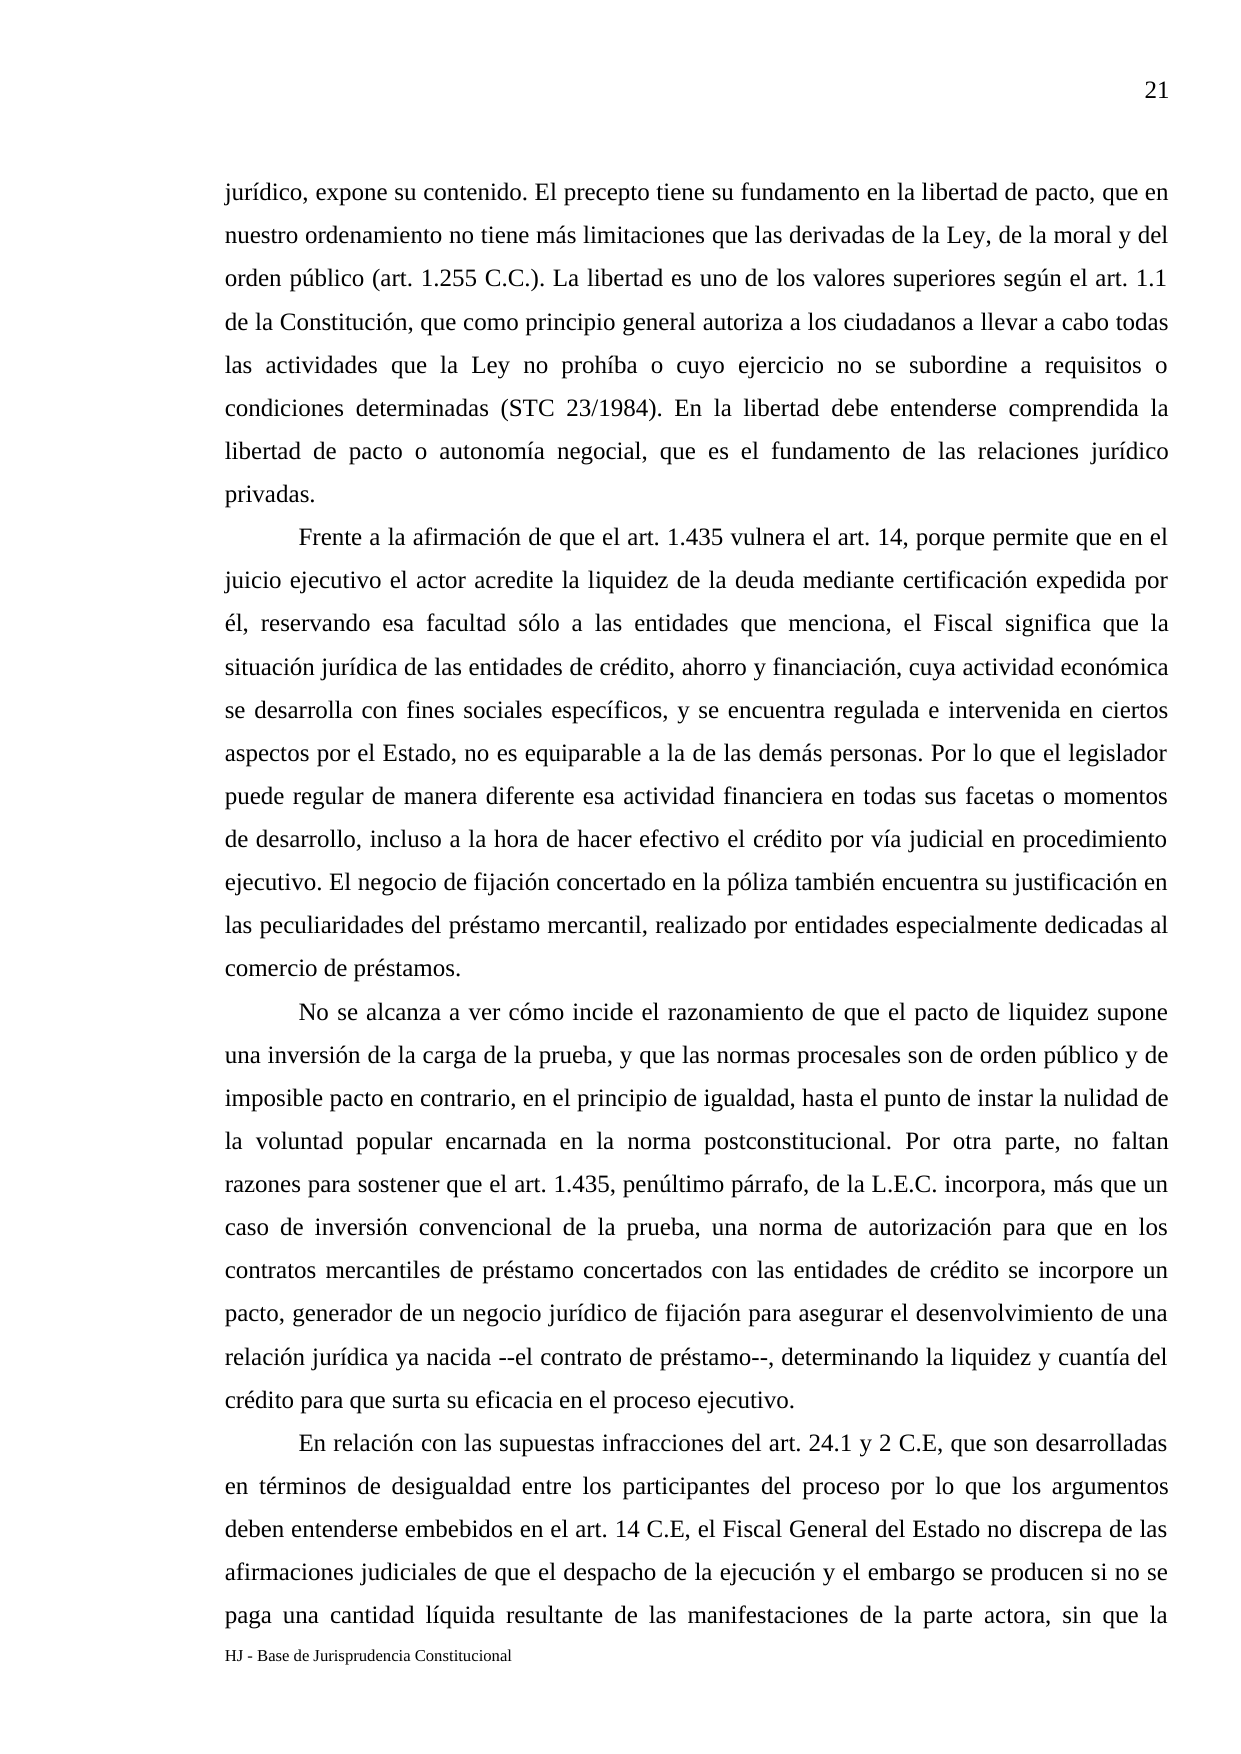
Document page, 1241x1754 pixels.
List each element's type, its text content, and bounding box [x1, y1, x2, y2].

text No se alcanza a ver cómo incide el razonamiento de que el pacto de liquidez supone una inversión de la carga de la prueba, y que las normas procesales son de orden público y de imposible pacto en contrario, en el principio de igualdad, hasta el punto de instar la nulidad de la voluntad popular encarnada en la norma postconstitucional. Por otra parte, no faltan razones para sostener que el art. 1.435, penúltimo párrafo, de la L.E.C. incorpora, más que un caso de inversión convencional de la prueba, una norma de autorización para que en los contratos mercantiles de préstamo concertados con las entidades de crédito se incorpore un pacto, generador de un negocio jurídico de fijación para asegurar el desenvolvimiento de una relación jurídica ya nacida --el contrato de préstamo--, determinando la liquidez y cuantía del crédito para que surta su eficacia en el proceso ejecutivo. [224, 997, 1169, 1413]
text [224, 1428, 1169, 1629]
text Frente a la afirmación de que el art. 1.435 vulnera el art. 14, porque permite que en el juicio ejecutivo el actor acredite la liquidez de la deuda mediante certificación expedida por él, reservando esa facultad sólo a las entidades que menciona, el Fiscal significa que la situación jurídica de las entidades de crédito, ahorro y financiación, cuya actividad económica se desarrolla con fines sociales específicos, y se encuentra regulada e intervenida en ciertos aspectos por el Estado, no es equiparable a la de las demás personas. Por lo que el legislador puede regular de manera diferente esa actividad financiera en todas sus facetas o momentos de desarrollo, incluso a la hora de hacer efectivo el crédito por vía judicial en procedimiento ejecutivo. El negocio de fijación concertado en la póliza también encuentra su justificación en las peculiaridades del préstamo mercantil, realizado por entidades especialmente dedicadas al comercio de préstamos. [224, 522, 1169, 982]
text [224, 177, 1169, 508]
